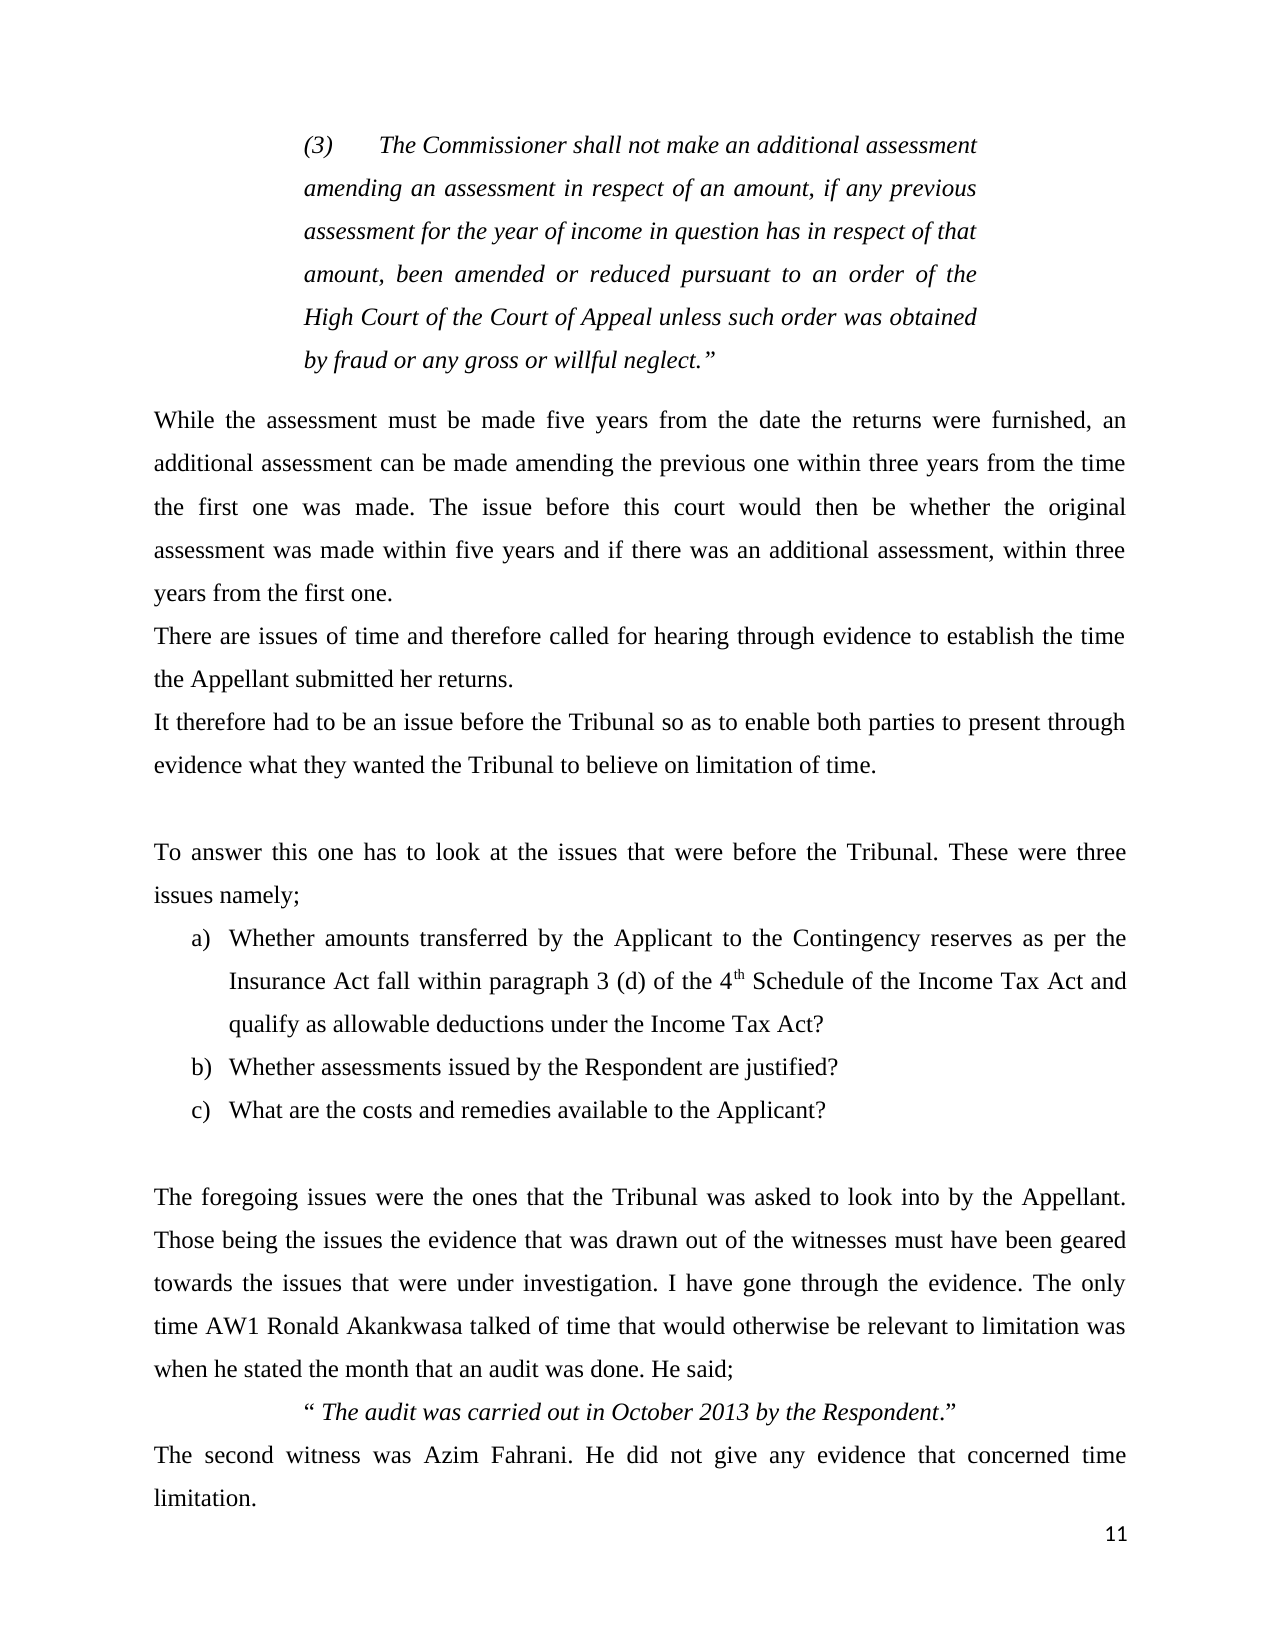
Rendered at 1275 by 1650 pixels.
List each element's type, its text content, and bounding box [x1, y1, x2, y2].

list Whether assessments issued by the Respondent are justified? [191, 1052, 1127, 1081]
text There are issues of time and therefore called for hearing through evidence to establish the time the Appellant submitted her returns. [153, 621, 1127, 693]
text While the assessment must be made five years from the date the returns were furnished, an additional assessment can be made amending the previous one within three years from the time the first one was made. The issue before this court would then be whether the original assessment was made within five years and if there was an additional assessment, within three years from the first one. [153, 405, 1127, 607]
text The second witness was Azim Fahrani. He did not give any evidence that concerned time limitation. [153, 1440, 1127, 1512]
list What are the costs and remedies available to the Applicant? [191, 1095, 1127, 1124]
text To answer this one has to look at the issues that were before the Tribunal. These were three issues namely; [153, 837, 1127, 908]
text The foregoing issues were the ones that the Tribunal was asked to look into by the Appellant. Those being the issues the evidence that was drawn out of the witnesses must have been geared towards the issues that were under investigation. I have gone through the evidence. The only time AW1 Ronald Akankwasa talked of time that would otherwise be relevant to limitation was when he stated the month that an audit was done. He said; [153, 1182, 1127, 1383]
text It therefore had to be an issue before the Tribunal so as to enable both parties to present through evidence what they wanted the Tribunal to believe on limitation of time. [153, 707, 1127, 779]
list The Commissioner shall not make an additional assessment amending an assessment in respect of an amount, if any previous assessment for the year of income in question has in respect of that amount, been amended or reduced pursuant to an order of the High Court of the Court of Appeal unless such order was obtained by fraud or any gross or willful neglect.” [303, 130, 977, 374]
list Whether amounts transferred by the Applicant to the Contingency reserves as per the Insurance Act fall within paragraph 3 (d) of the 4th Schedule of the Income Tax Act and qualify as allowable deductions under the Income Tax Act? [191, 923, 1127, 1038]
text “ The audit was carried out in October 2013 by the Respondent.” [303, 1397, 978, 1426]
